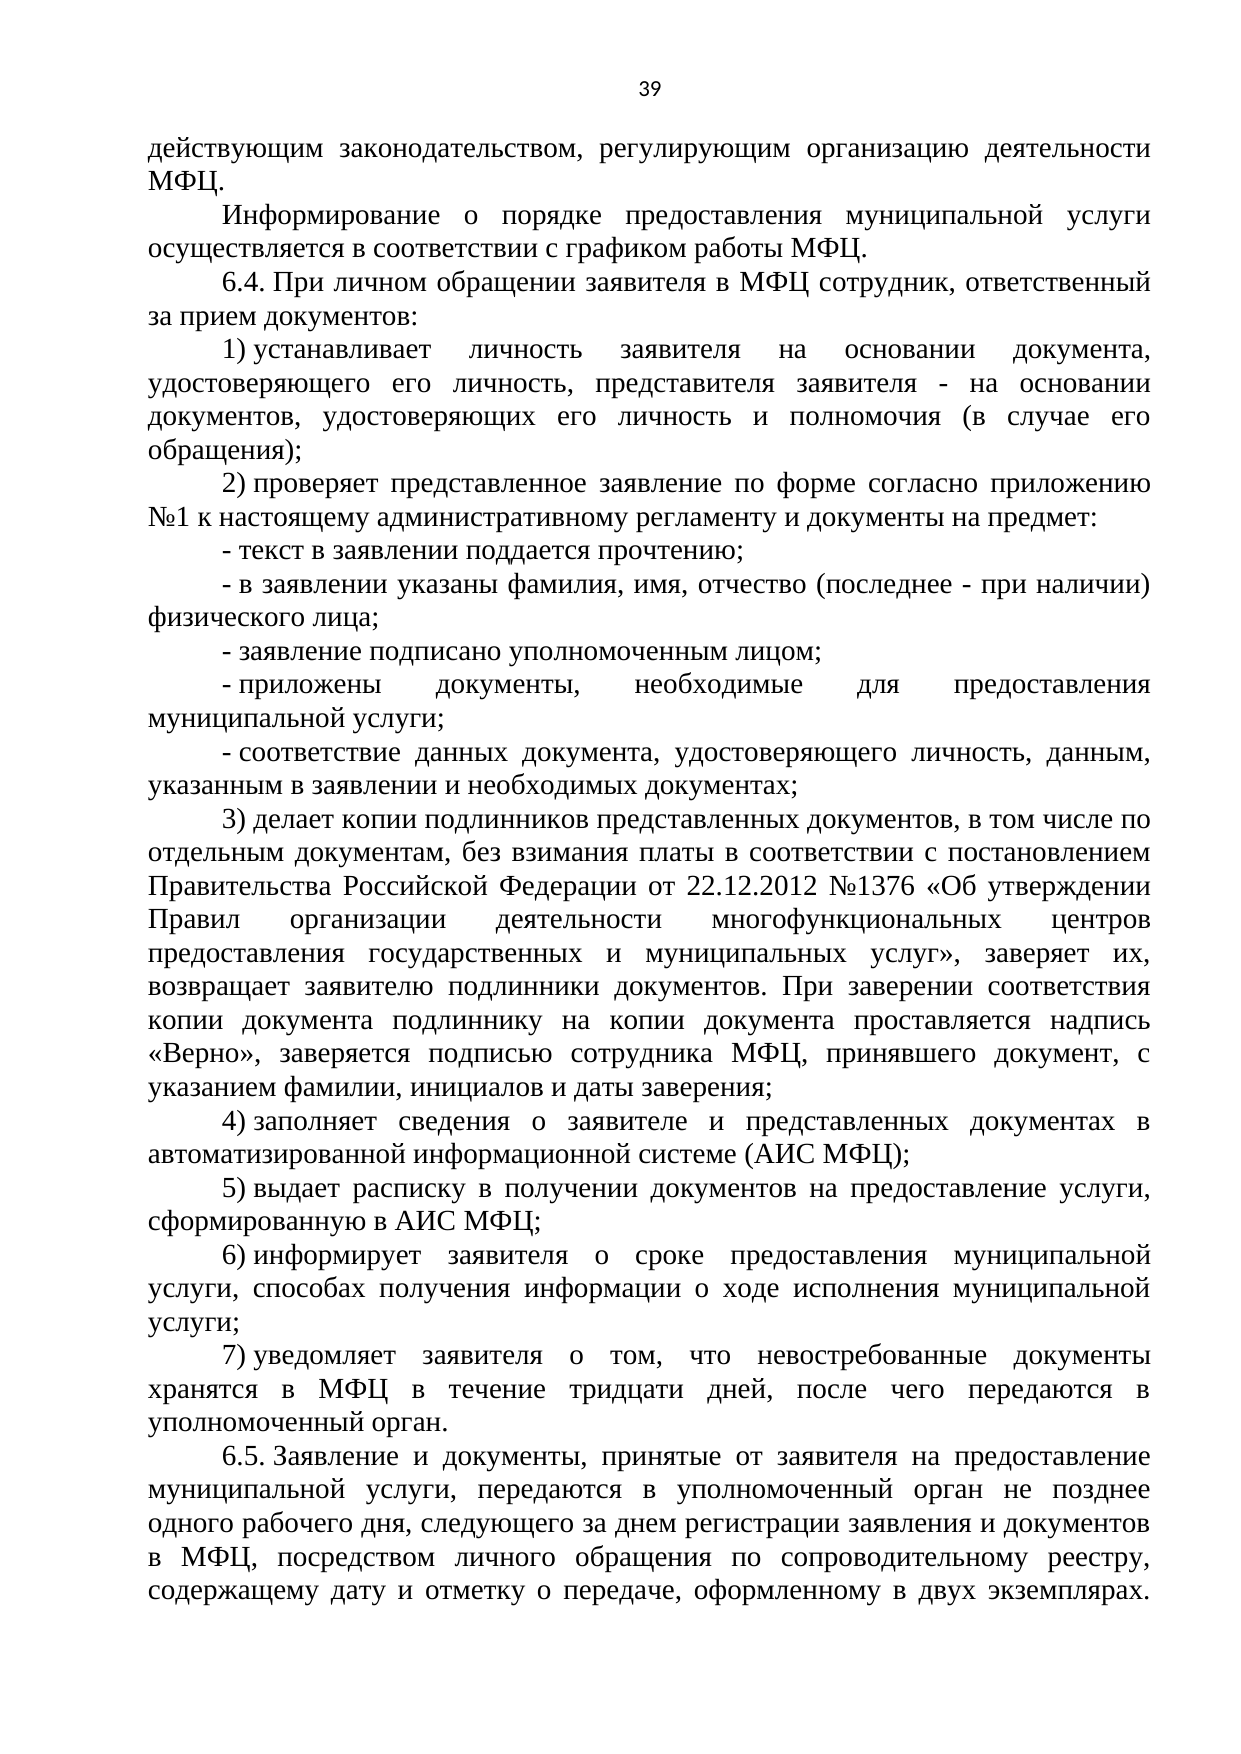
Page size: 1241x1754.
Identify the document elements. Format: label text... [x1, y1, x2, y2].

text 5) выдает расписку в получении документов на предоставление услуги, сформированную в АИС МФЦ; [148, 1170, 1152, 1237]
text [148, 1438, 1152, 1606]
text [148, 130, 1152, 197]
text - соответствие данных документа, удостоверяющего личность, данным, указанным в заявлении и необходимых документах; [148, 734, 1152, 801]
text 2) проверяет представленное заявление по форме согласно приложению №1 к настоящему административному регламенту и документы на предмет: [148, 465, 1152, 532]
text - приложены документы, необходимые для предоставления муниципальной услуги; [148, 667, 1152, 734]
text 1) устанавливает личность заявителя на основании документа, удостоверяющего его личность, представителя заявителя - на основании документов, удостоверяющих его личность и полномочия (в случае его обращения); [148, 331, 1152, 465]
text - заявление подписано уполномоченным лицом; [148, 633, 1152, 667]
text - в заявлении указаны фамилия, имя, отчество (последнее - при наличии) физического лица; [148, 566, 1152, 633]
text 3) делает копии подлинников представленных документов, в том числе по отдельным документам, без взимания платы в соответствии с постановлением Правительства Российской Федерации от 22.12.2012 №1376 «Об утверждении Правил организации деятельности многофункциональных центров предоставления государственных и муниципальных услуг», заверяет их, возвращает заявителю подлинники документов. При заверении соответствия копии документа подлиннику на копии документа проставляется надпись «Верно», заверяется подписью сотрудника МФЦ, принявшего документ, с указанием фамилии, инициалов и даты заверения; [148, 801, 1152, 1103]
text 7) уведомляет заявителя о том, что невостребованные документы хранятся в МФЦ в течение тридцати дней, после чего передаются в уполномоченный орган. [148, 1337, 1152, 1438]
text 4) заполняет сведения о заявителе и представленных документах в автоматизированной информационной системе (АИС МФЦ); [148, 1103, 1152, 1170]
text Информирование о порядке предоставления муниципальной услуги осуществляется в соответствии с графиком работы МФЦ. [148, 197, 1152, 264]
text - текст в заявлении поддается прочтению; [148, 532, 1152, 566]
text 6) информирует заявителя о сроке предоставления муниципальной услуги, способах получения информации о ходе исполнения муниципальной услуги; [148, 1237, 1152, 1337]
text 6.4. При личном обращении заявителя в МФЦ сотрудник, ответственный за прием документов: [148, 264, 1152, 331]
